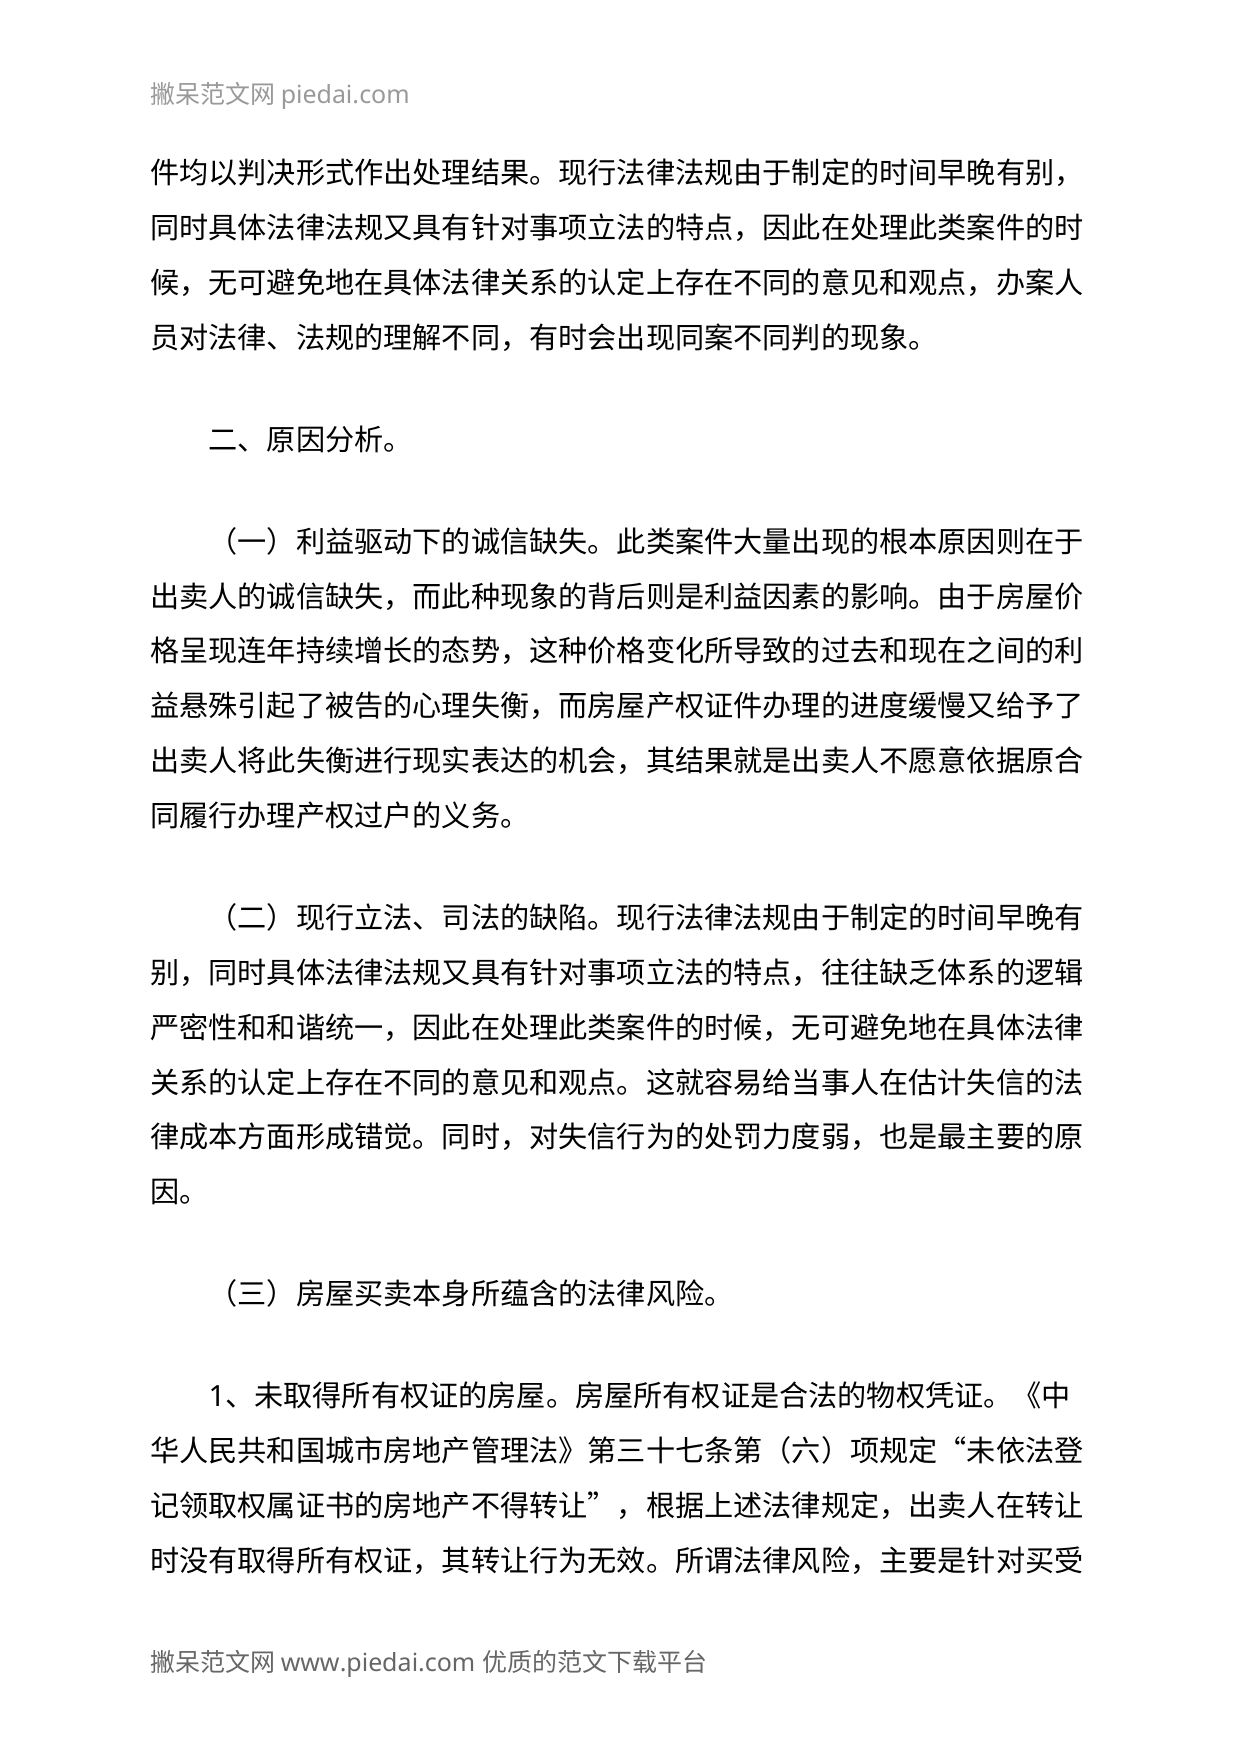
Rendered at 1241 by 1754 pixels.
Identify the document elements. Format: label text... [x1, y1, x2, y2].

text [150, 150, 1090, 357]
text （二）现行立法、司法的缺陷。现行法律法规由于制定的时间早晚有别，同时具体法律法规又具有针对事项立法的特点，往往缺乏体系的逻辑严密性和和谐统一，因此在处理此类案件的时候，无可避免地在具体法律关系的认定上存在不同的意见和观点。这就容易给当事人在估计失信的法律成本方面形成错觉。同时，对失信行为的处罚力度弱，也是最主要的原因。 [150, 894, 1090, 1211]
text （三）房屋买卖本身所蕴含的法律风险。 [150, 1271, 1090, 1313]
text 二、原因分析。 [150, 416, 1090, 459]
text （一）利益驱动下的诚信缺失。此类案件大量出现的根本原因则在于出卖人的诚信缺失，而此种现象的背后则是利益因素的影响。由于房屋价格呈现连年持续增长的态势，这种价格变化所导致的过去和现在之间的利益悬殊引起了被告的心理失衡，而房屋产权证件办理的进度缓慢又给予了出卖人将此失衡进行现实表达的机会，其结果就是出卖人不愿意依据原合同履行办理产权过户的义务。 [150, 518, 1090, 835]
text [150, 1372, 1090, 1579]
